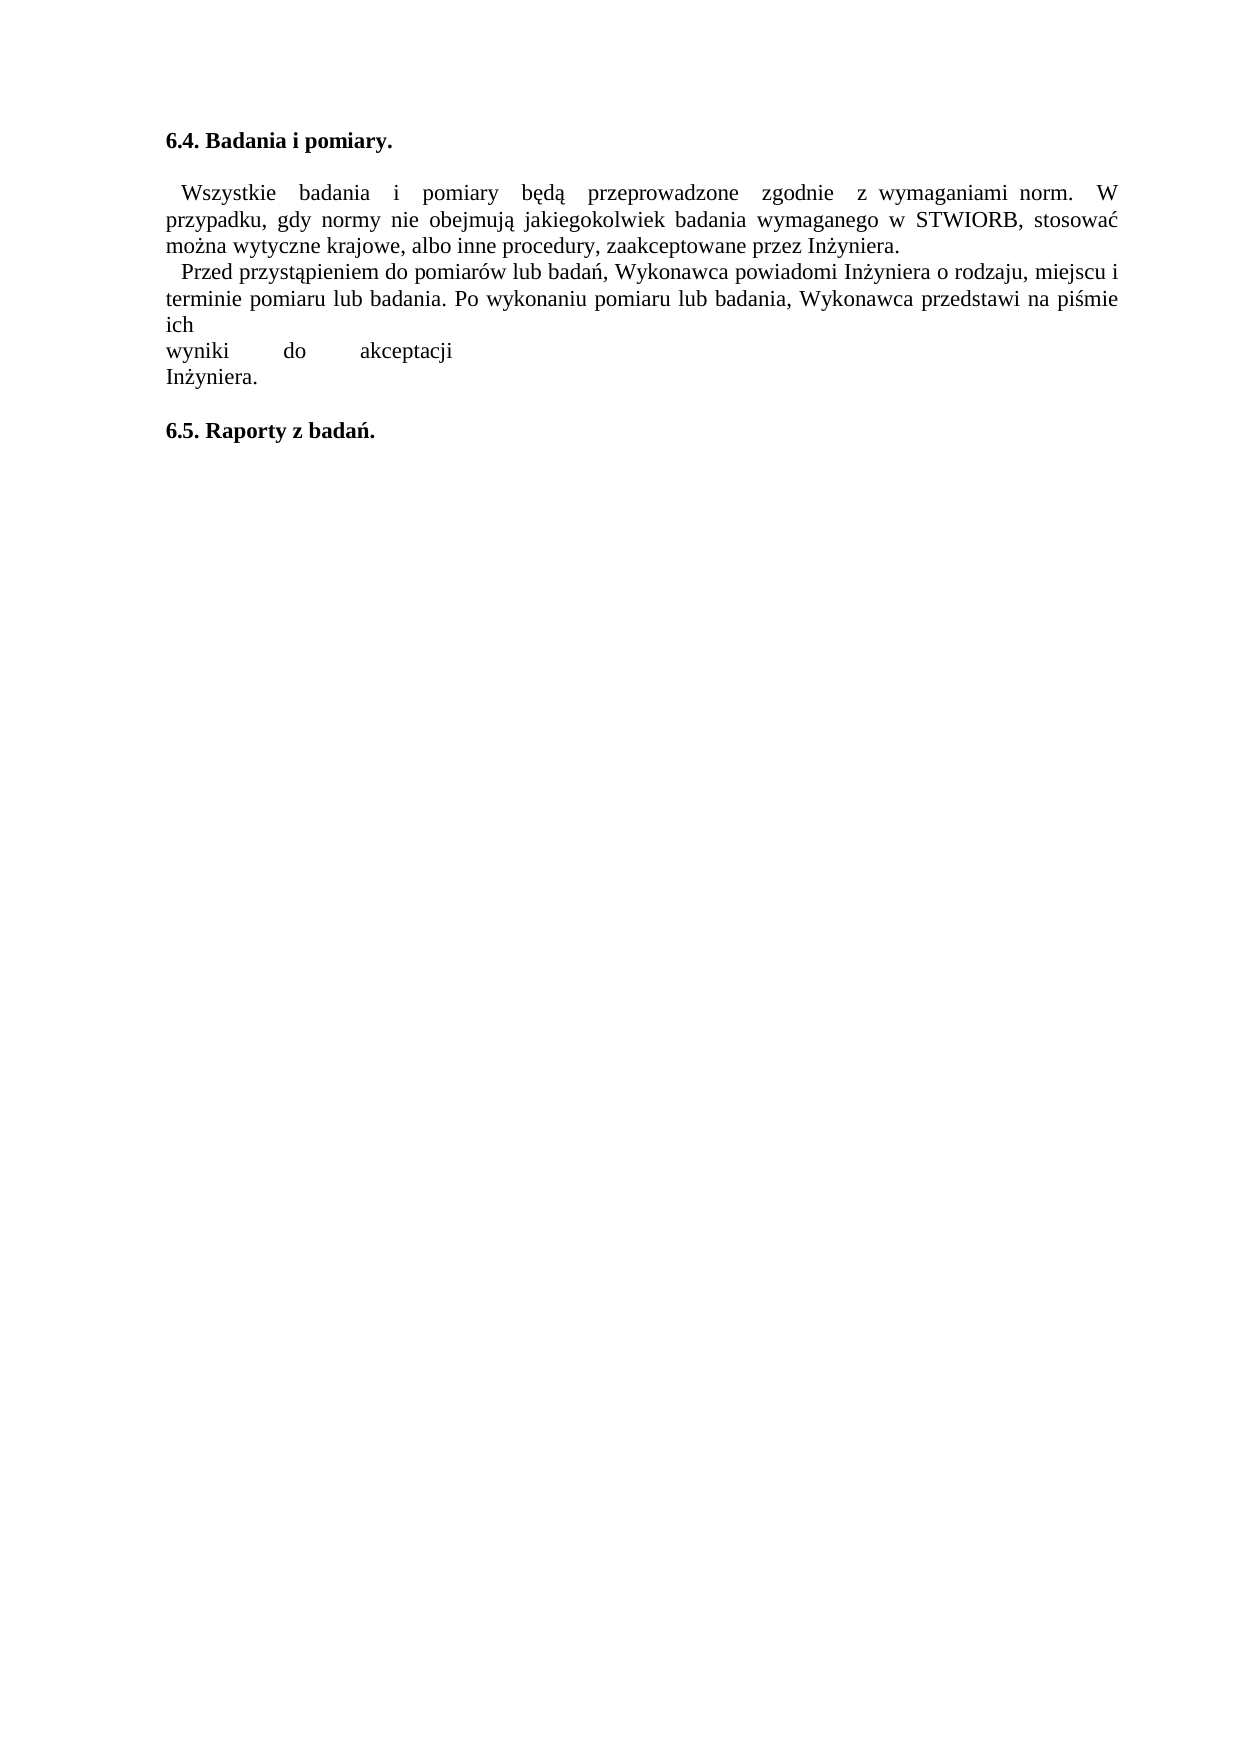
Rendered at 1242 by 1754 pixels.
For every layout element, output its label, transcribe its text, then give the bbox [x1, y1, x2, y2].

text 6.4. Badania i pomiary. [166, 127, 394, 154]
text Przed przystąpieniem do pomiarów lub badań, Wykonawca powiadomi Inżyniera o rodzaju, miejscu i terminie pomiaru lub badania. Po wykonaniu pomiaru lub badania, Wykonawca przedstawi na piśmie ich [166, 259, 1118, 338]
text wyniki do akceptacji Inżyniera. [166, 338, 452, 390]
text 6.5. Raporty z badań. [166, 417, 377, 443]
text Wszystkie badania i pomiary będą przeprowadzone zgodnie z wymaganiami norm. W przypadku, gdy normy nie obejmują jakiegokolwiek badania wymaganego w STWIORB, stosować można wytyczne krajowe, albo inne procedury, zaakceptowane przez Inżyniera. [166, 180, 1118, 259]
